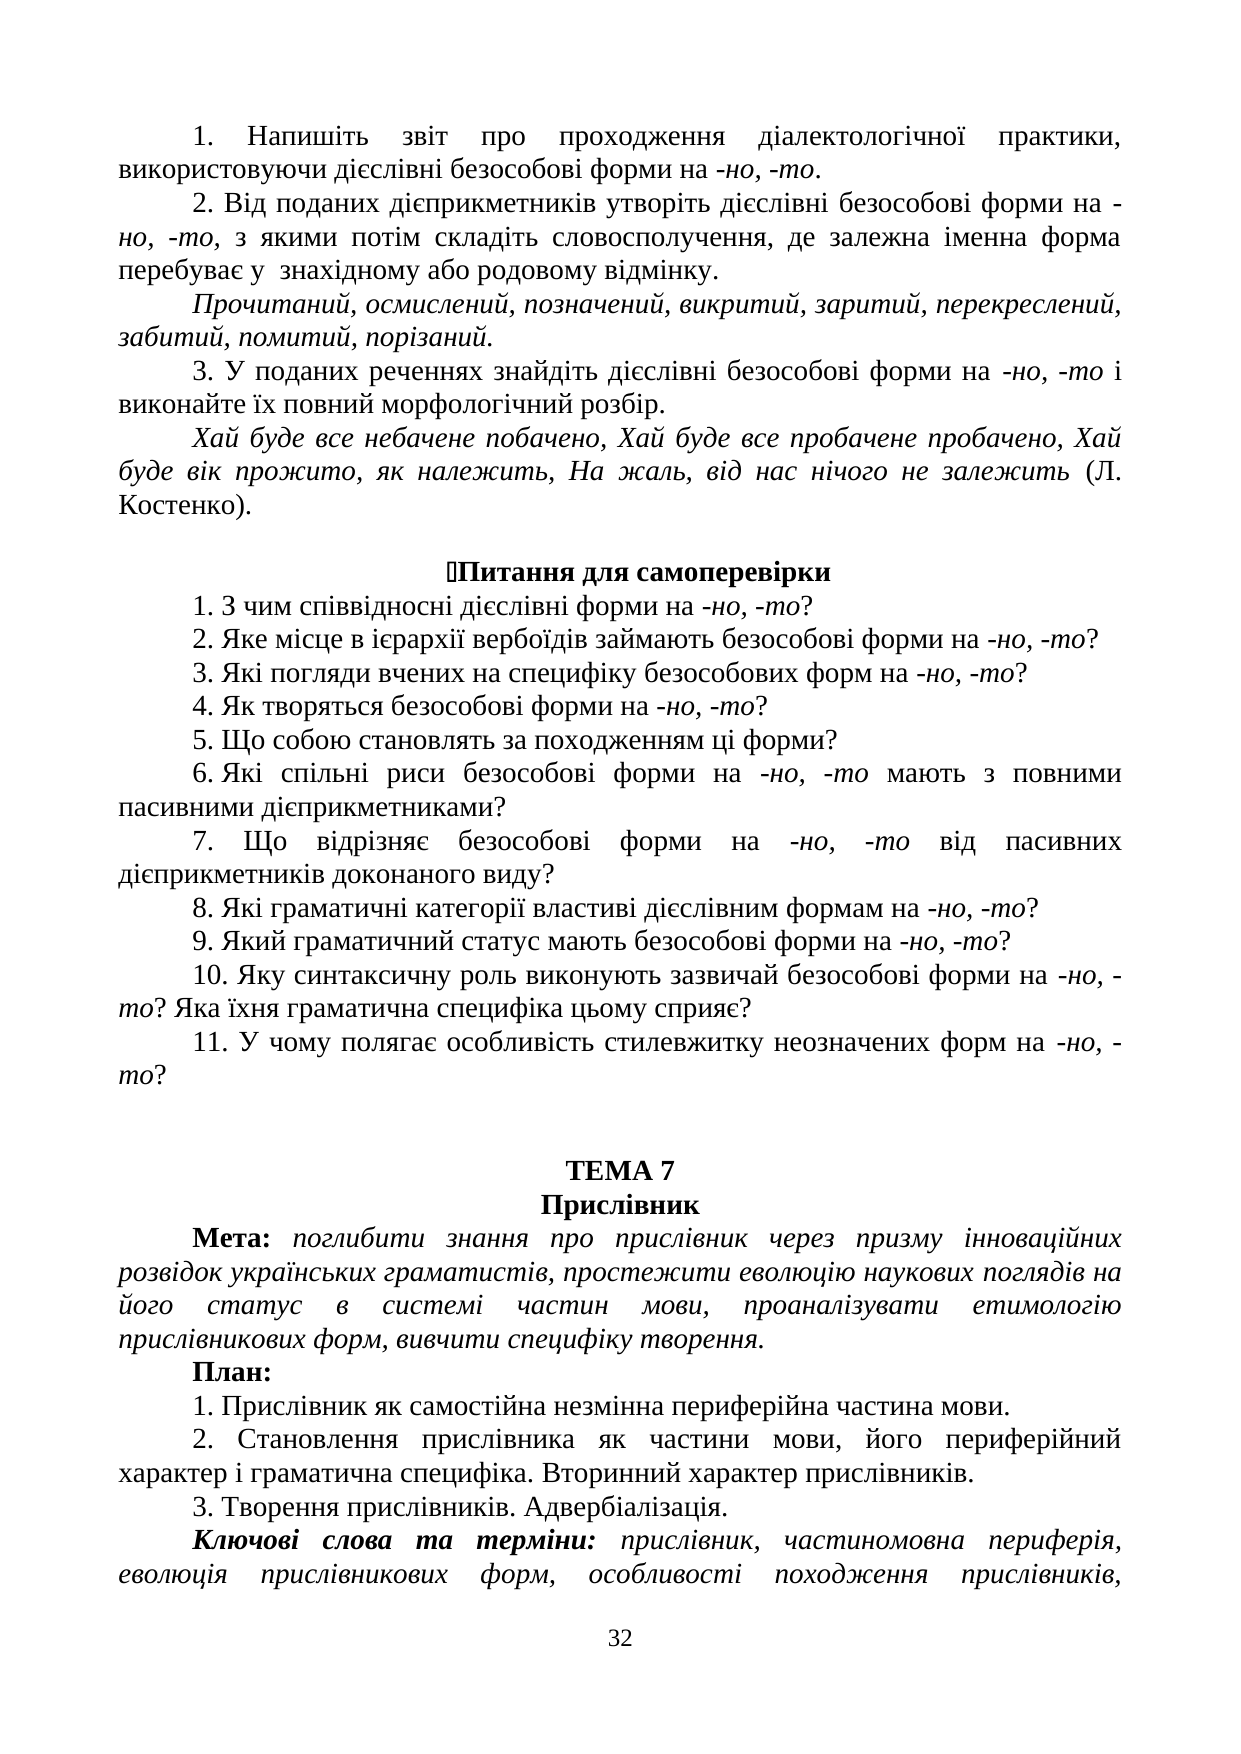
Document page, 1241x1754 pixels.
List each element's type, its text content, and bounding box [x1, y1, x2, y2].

text 2. Від поданих дієприкметників утворіть дієслівні безособові форми на -но, -то, з якими потім складіть словосполучення, де залежна іменна форма перебуває у знахідному або родовому відмінку. [118, 185, 1122, 286]
text 2. Становлення прислівника як частини мови, його периферійний характер і граматична специфіка. Вторинний характер прислівників. [118, 1422, 1122, 1489]
text Мета: поглибити знання про прислівник через призму інноваційних розвідок українських граматистів, простежити еволюцію наукових поглядів на його статус в системі частин мови, проаналізувати етимологію прислівникових форм, вивчити специфіку творення. [118, 1220, 1122, 1354]
text 1. З чим співвідносні дієслівні форми на -но, -то? [118, 588, 1122, 621]
text 10. Яку синтаксичну роль виконують зазвичай безособові форми на -но, -то? Яка їхня граматична специфіка цьому сприяє? [118, 957, 1122, 1024]
text Прислівник [118, 1187, 1122, 1220]
text 7. Що відрізняє безособові форми на -но, -то від пасивних дієприкметників доконаного виду? [118, 823, 1122, 890]
text 1. Прислівник як самостійна незмінна периферійна частина мови. [118, 1388, 1122, 1422]
text 3. У поданих реченнях знайдіть дієслівні безособові форми на -но, -то і виконайте їх повний морфологічний розбір. [118, 353, 1122, 420]
text 6. Які спільні риси безособові форми на -но, -то мають з повними пасивними дієприкметниками? [118, 756, 1122, 823]
text План: [118, 1354, 1122, 1388]
text 4. Як творяться безособові форми на -но, -то? [118, 688, 1122, 722]
text ТЕМА 7 [118, 1153, 1122, 1187]
text Прочитаний, осмислений, позначений, викритий, заритий, перекреслений, забитий, помитий, порізаний. [118, 286, 1122, 353]
text 3. Які погляди вчених на специфіку безособових форм на -но, -то? [118, 655, 1122, 688]
list Питання для самоперевірки [156, 554, 1122, 588]
text 3. Творення прислівників. Адвербіалізація. [118, 1489, 1122, 1522]
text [118, 1522, 1122, 1589]
text 9. Який граматичний статус мають безособові форми на -но, -то? [118, 923, 1122, 957]
text 1. Напишіть звіт про проходження діалектологічної практики, використовуючи дієслівні безособові форми на -но, -то. [118, 118, 1122, 185]
text 5. Що собою становлять за походженням ці форми? [118, 722, 1122, 756]
text 11. У чому полягає особливість стилевжитку неозначених форм на -но, -то? [118, 1024, 1122, 1091]
text Хай буде все небачене побачено, Хай буде все пробачене пробачено, Хай буде вік прожито, як належить, На жаль, від нас нічого не залежить (Л. Костенко). [118, 420, 1122, 521]
text 2. Яке місце в ієрархії вербоїдів займають безособові форми на -но, -то? [118, 621, 1122, 655]
text 8. Які граматичні категорії властиві дієслівним формам на -но, -то? [118, 890, 1122, 923]
